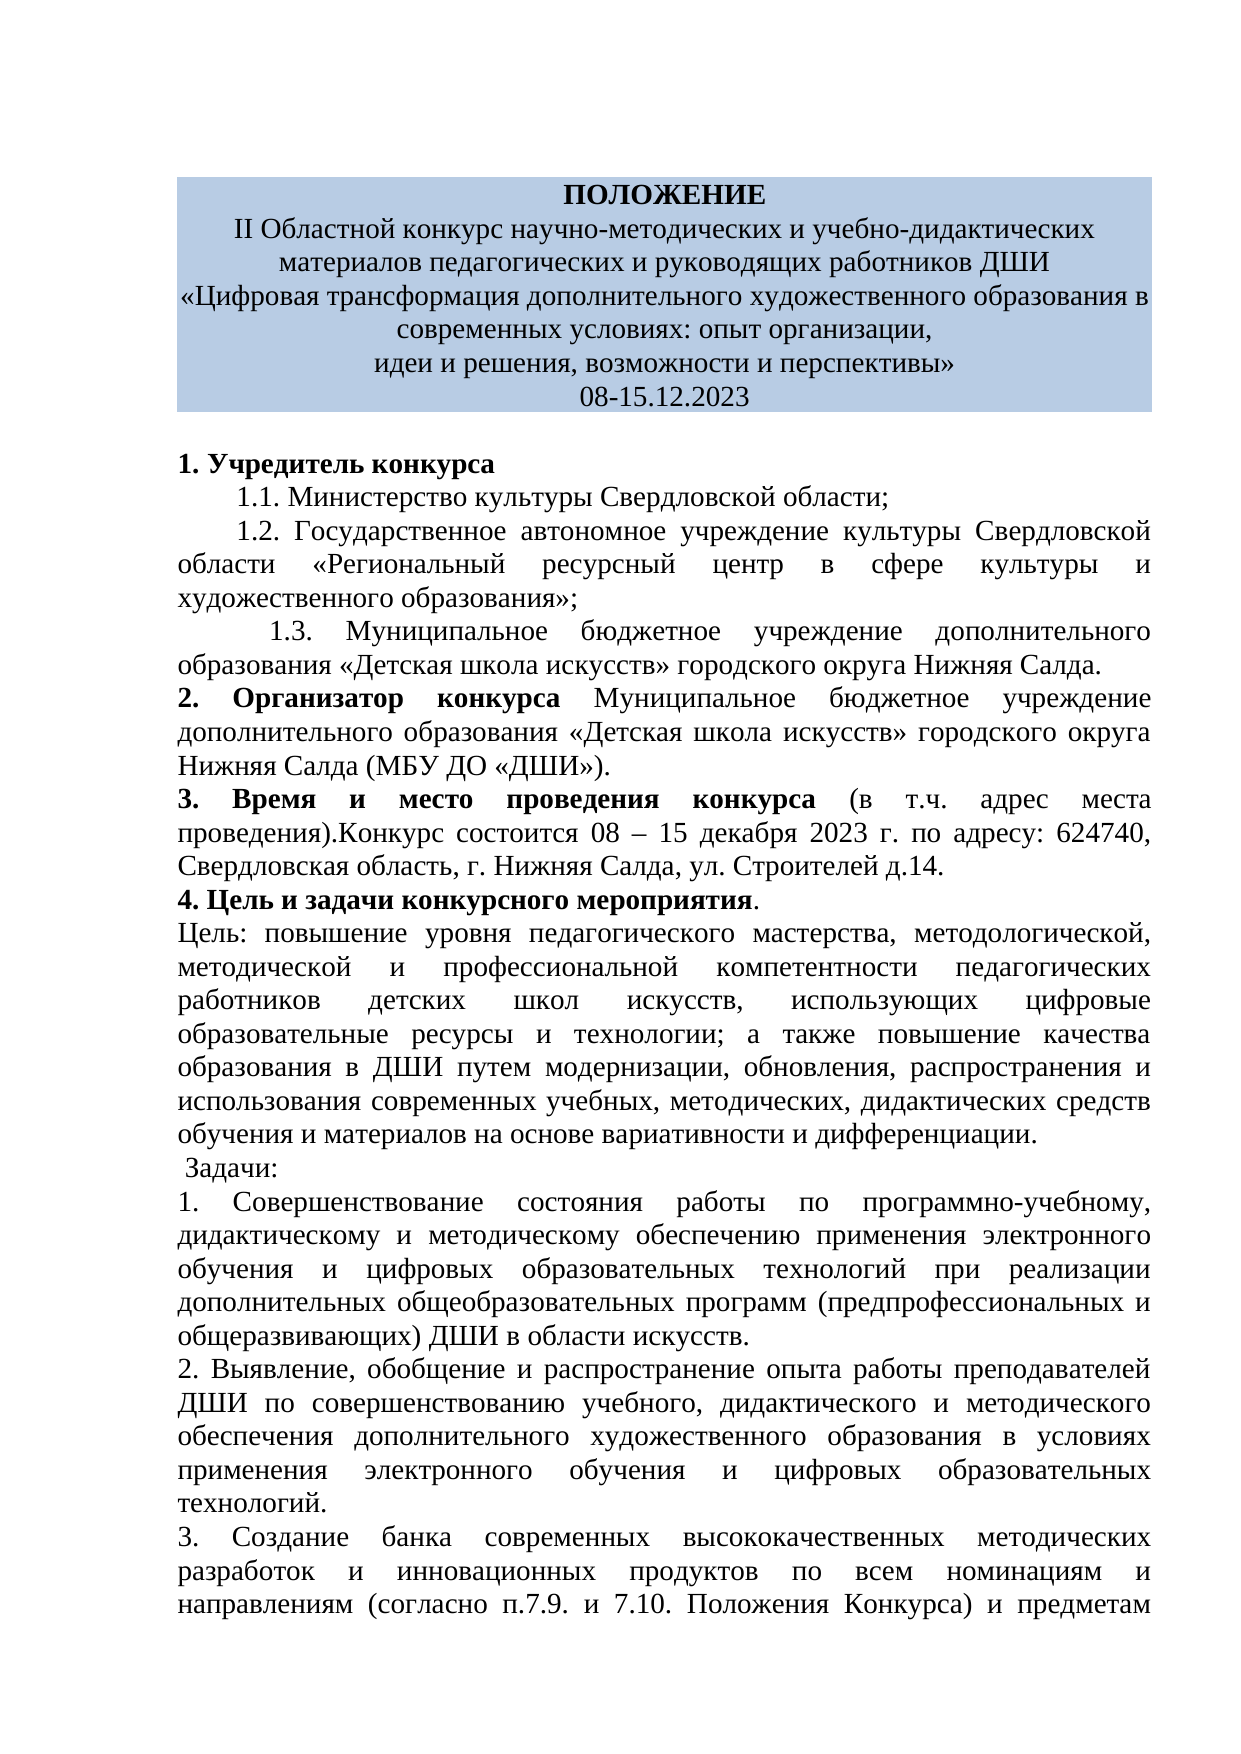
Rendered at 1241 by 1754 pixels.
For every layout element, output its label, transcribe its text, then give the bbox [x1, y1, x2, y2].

text II Областной конкурс научно-методических и учебно-дидактических [177, 211, 1152, 244]
text 4. Цель и задачи конкурсного мероприятия. [177, 882, 1152, 915]
text ПОЛОЖЕНИЕ [177, 177, 1152, 211]
list 1.2. Государственное автономное учреждение культуры Свердловской области «Региональный ресурсный центр в сфере культуры и художественного образования»; [177, 513, 1152, 613]
text 2. Выявление, обобщение и распространение опыта работы преподавателей ДШИ по совершенствованию учебного, дидактического и методического обеспечения дополнительного художественного образования в условиях применения электронного обучения и цифровых образовательных технологий. [177, 1351, 1152, 1519]
list 1.3. Муниципальное бюджетное учреждение дополнительного образования «Детская школа искусств» городского округа Нижняя Салда. [177, 613, 1152, 681]
text 3. Время и место проведения конкурса (в т.ч. адрес места проведения).Конкурс состоится 08 – 15 декабря 2023 г. по адресу: 624740, Свердловская область, г. Нижняя Салда, ул. Строителей д.14. [177, 781, 1152, 882]
text идеи и решения, возможности и перспективы» [177, 345, 1152, 379]
text Цель: повышение уровня педагогического мастерства, методологической, методической и профессиональной компетентности педагогических работников детских школ искусств, использующих цифровые образовательные ресурсы и технологии; а также повышение качества образования в ДШИ путем модернизации, обновления, распространения и использования современных учебных, методических, дидактических средств обучения и материалов на основе вариативности и дифференциации. [177, 915, 1152, 1150]
list 1.1. Министерство культуры Свердловской области; [177, 479, 1152, 513]
text современных условиях: опыт организации, [177, 312, 1152, 345]
text Задачи: [177, 1150, 1152, 1184]
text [177, 1519, 1152, 1620]
text материалов педагогических и руководящих работников ДШИ [177, 244, 1152, 278]
list Учредитель конкурса [177, 446, 1152, 479]
text 1. Совершенствование состояния работы по программно-учебному, дидактическому и методическому обеспечению применения электронного обучения и цифровых образовательных технологий при реализации дополнительных общеобразовательных программ (предпрофессиональных и общеразвивающих) ДШИ в области искусств. [177, 1184, 1152, 1351]
text «Цифровая трансформация дополнительного художественного образования в [177, 278, 1152, 312]
text 2. Организатор конкурса Муниципальное бюджетное учреждение дополнительного образования «Детская школа искусств» городского округа Нижняя Салда (МБУ ДО «ДШИ»). [177, 681, 1152, 781]
text 08-15.12.2023 [177, 379, 1152, 412]
